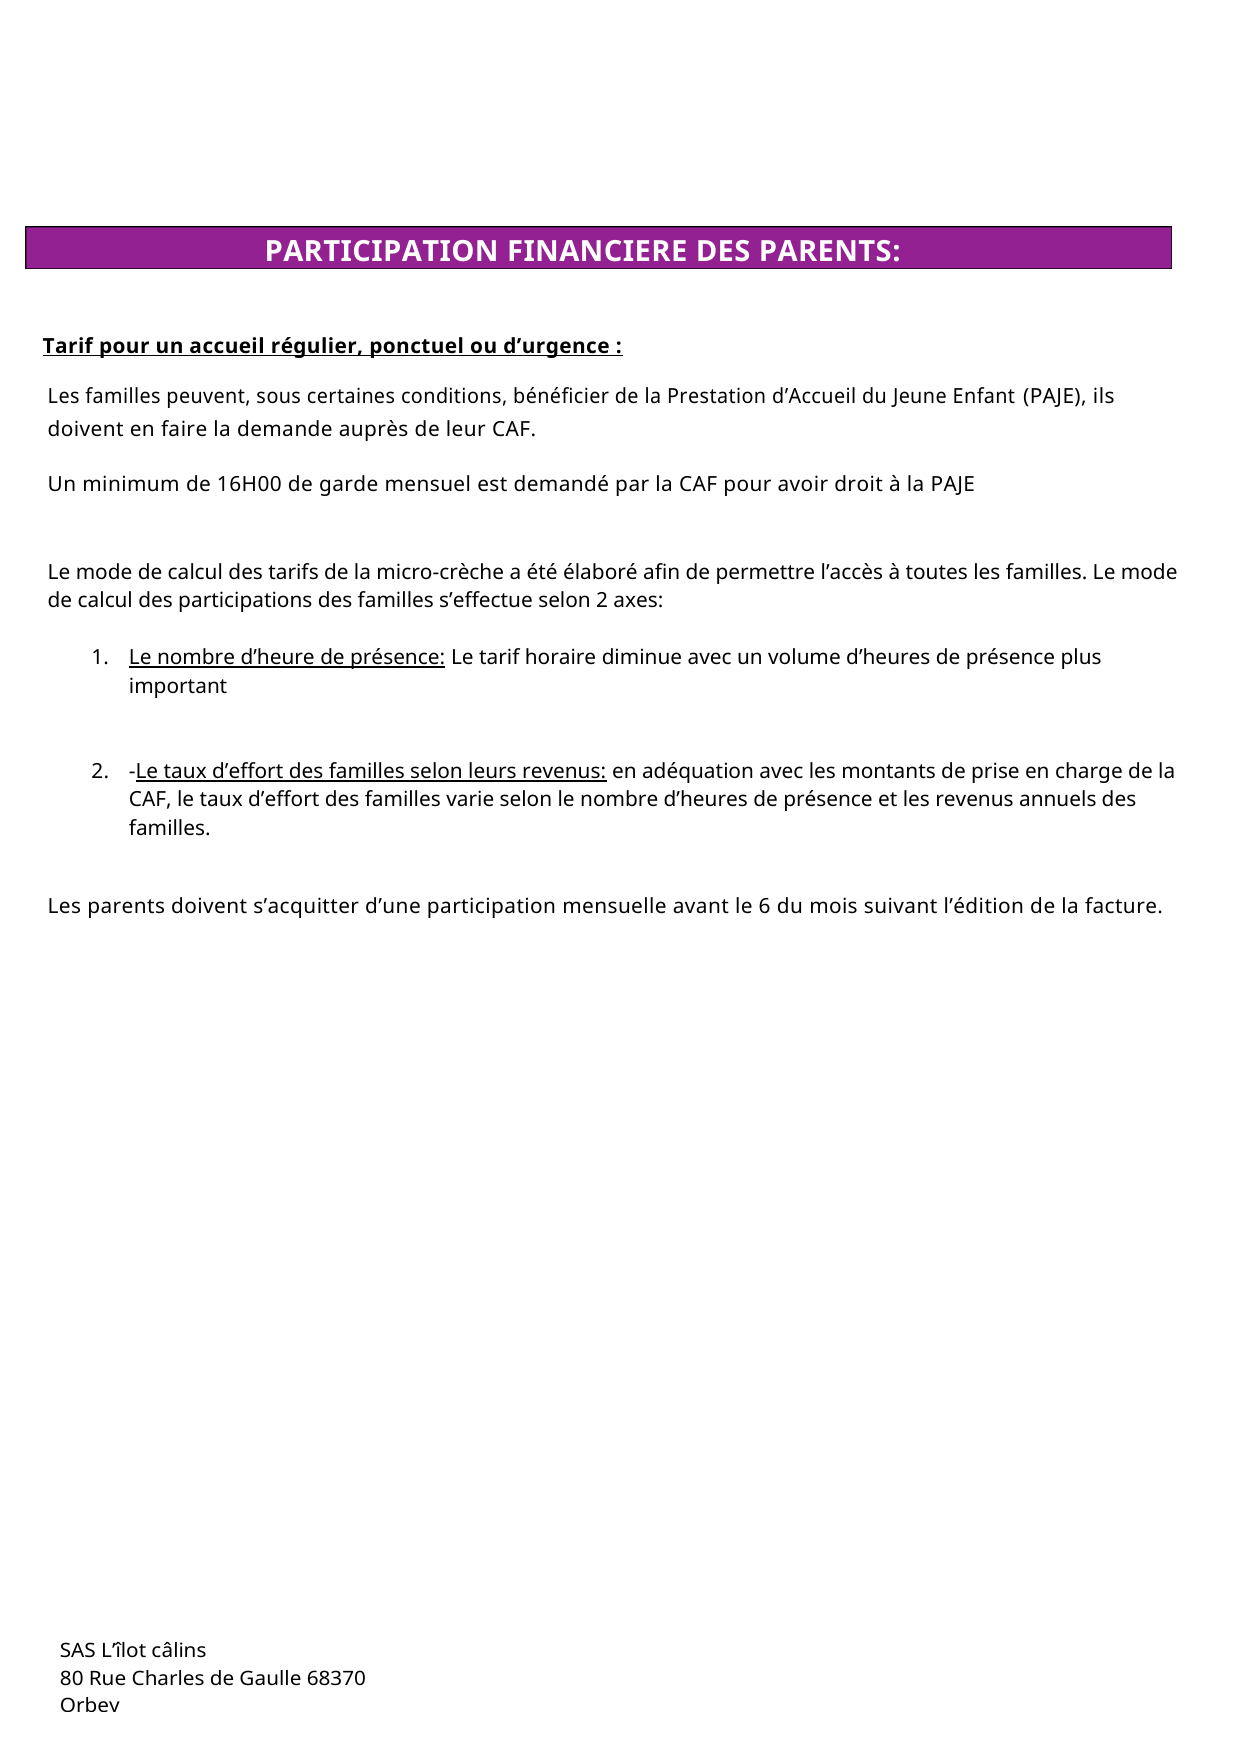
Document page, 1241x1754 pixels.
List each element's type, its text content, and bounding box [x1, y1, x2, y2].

text Un minimum de 16H00 de garde mensuel est demandé par la CAF pour avoir droit à la PAJE [47, 469, 1122, 497]
picture [57, 1637, 392, 1735]
list -Le taux d’effort des familles selon leurs revenus: en adéquation avec les montants de prise en charge de la CAF, le taux d’effort des familles varie selon le nombre d’heures de présence et les revenus annuels des familles. [91, 756, 1205, 841]
list Le mode de calcul des tarifs de la micro-crèche a été élaboré afin de permettre l’accès à toutes les familles. Le mode de calcul des participations des familles s’effectue selon 2 axes: [47, 557, 1205, 614]
text Tarif pour un accueil régulier, ponctuel ou d’urgence : [25, 331, 1205, 359]
list Le nombre d’heure de présence: Le tarif horaire diminue avec un volume d’heures de présence plus important [91, 642, 1205, 699]
picture [25, 226, 1172, 269]
text Les parents doivent s’acquitter d’une participation mensuelle avant le 6 du mois suivant l’édition de la facture. [47, 891, 1205, 919]
text Les familles peuvent, sous certaines conditions, bénéficier de la Prestation d’Accueil du Jeune Enfant (PAJE), ils doivent en faire la demande auprès de leur CAF. [47, 381, 1122, 442]
